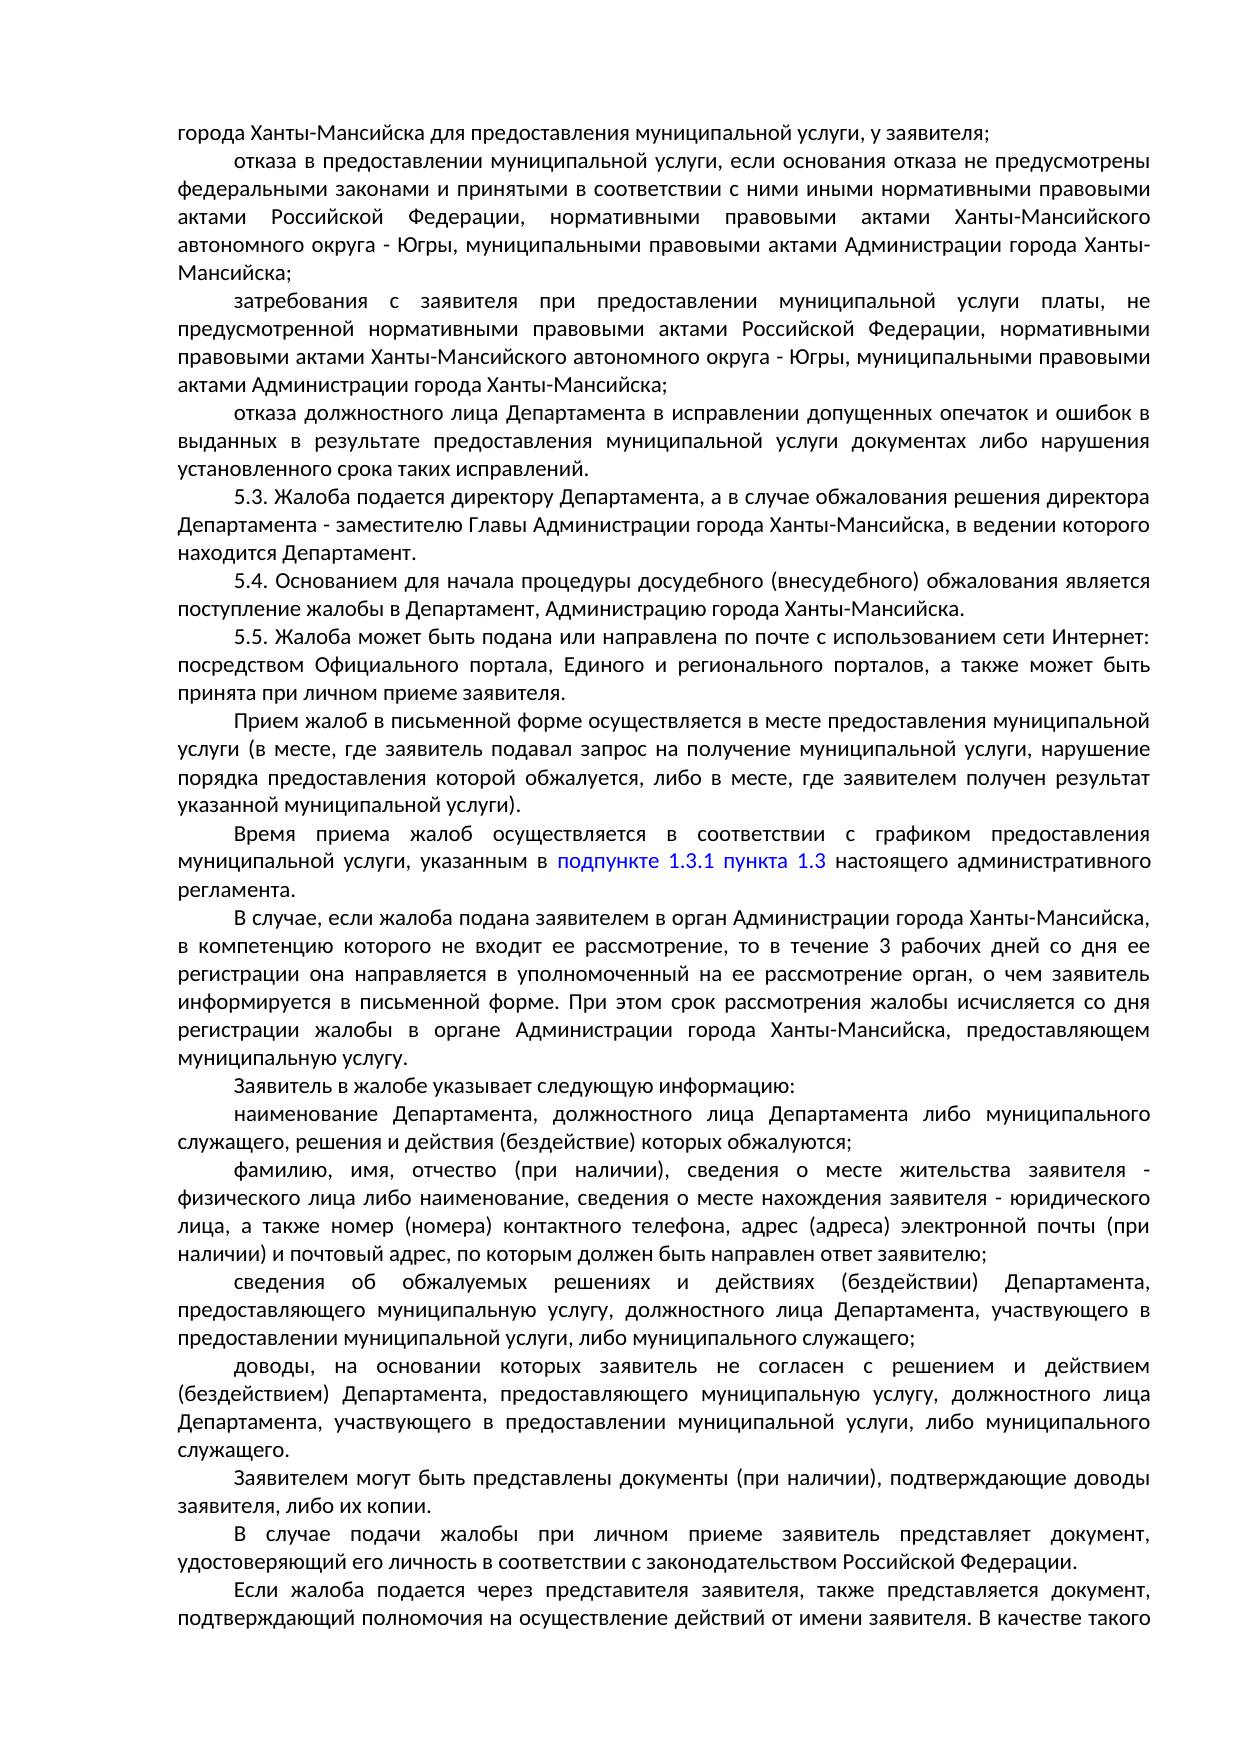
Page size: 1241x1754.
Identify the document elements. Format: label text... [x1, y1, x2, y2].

text 5.4. Основанием для начала процедуры досудебного (внесудебного) обжалования является поступление жалобы в Департамент, Администрацию города Ханты-Мансийска. [177, 566, 1152, 622]
text 5.5. Жалоба может быть подана или направлена по почте с использованием сети Интернет: посредством Официального портала, Единого и регионального порталов, а также может быть принята при личном приеме заявителя. [177, 622, 1152, 707]
text наименование Департамента, должностного лица Департамента либо муниципального служащего, решения и действия (бездействие) которых обжалуются; [177, 1099, 1152, 1155]
text Заявитель в жалобе указывает следующую информацию: [177, 1071, 1152, 1099]
text фамилию, имя, отчество (при наличии), сведения о месте жительства заявителя - физического лица либо наименование, сведения о месте нахождения заявителя - юридического лица, а также номер (номера) контактного телефона, адрес (адреса) электронной почты (при наличии) и почтовый адрес, по которым должен быть направлен ответ заявителю; [177, 1155, 1152, 1267]
text В случае подачи жалобы при личном приеме заявитель представляет документ, удостоверяющий его личность в соответствии с законодательством Российской Федерации. [177, 1519, 1152, 1575]
text сведения об обжалуемых решениях и действиях (бездействии) Департамента, предоставляющего муниципальную услугу, должностного лица Департамента, участвующего в предоставлении муниципальной услуги, либо муниципального служащего; [177, 1267, 1152, 1351]
text 5.3. Жалоба подается директору Департамента, а в случае обжалования решения директора Департамента - заместителю Главы Администрации города Ханты-Мансийска, в ведении которого находится Департамент. [177, 482, 1152, 566]
text В случае, если жалоба подана заявителем в орган Администрации города Ханты-Мансийска, в компетенцию которого не входит ее рассмотрение, то в течение 3 рабочих дней со дня ее регистрации она направляется в уполномоченный на ее рассмотрение орган, о чем заявитель информируется в письменной форме. При этом срок рассмотрения жалобы исчисляется со дня регистрации жалобы в органе Администрации города Ханты-Мансийска, предоставляющем муниципальную услугу. [177, 903, 1152, 1071]
text отказа должностного лица Департамента в исправлении допущенных опечаток и ошибок в выданных в результате предоставления муниципальной услуги документах либо нарушения установленного срока таких исправлений. [177, 398, 1152, 482]
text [177, 118, 1152, 146]
text Заявителем могут быть представлены документы (при наличии), подтверждающие доводы заявителя, либо их копии. [177, 1463, 1152, 1519]
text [177, 1575, 1152, 1631]
text доводы, на основании которых заявитель не согласен с решением и действием (бездействием) Департамента, предоставляющего муниципальную услугу, должностного лица Департамента, участвующего в предоставлении муниципальной услуги, либо муниципального служащего. [177, 1351, 1152, 1463]
text Прием жалоб в письменной форме осуществляется в месте предоставления муниципальной услуги (в месте, где заявитель подавал запрос на получение муниципальной услуги, нарушение порядка предоставления которой обжалуется, либо в месте, где заявителем получен результат указанной муниципальной услуги). [177, 707, 1152, 819]
text отказа в предоставлении муниципальной услуги, если основания отказа не предусмотрены федеральными законами и принятыми в соответствии с ними иными нормативными правовыми актами Российской Федерации, нормативными правовыми актами Ханты-Мансийского автономного округа - Югры, муниципальными правовыми актами Администрации города Ханты-Мансийска; [177, 146, 1152, 286]
text Время приема жалоб осуществляется в соответствии с графиком предоставления муниципальной услуги, указанным в подпункте 1.3.1 пункта 1.3 настоящего административного регламента. [177, 819, 1152, 903]
text затребования с заявителя при предоставлении муниципальной услуги платы, не предусмотренной нормативными правовыми актами Российской Федерации, нормативными правовыми актами Ханты-Мансийского автономного округа - Югры, муниципальными правовыми актами Администрации города Ханты-Мансийска; [177, 286, 1152, 398]
